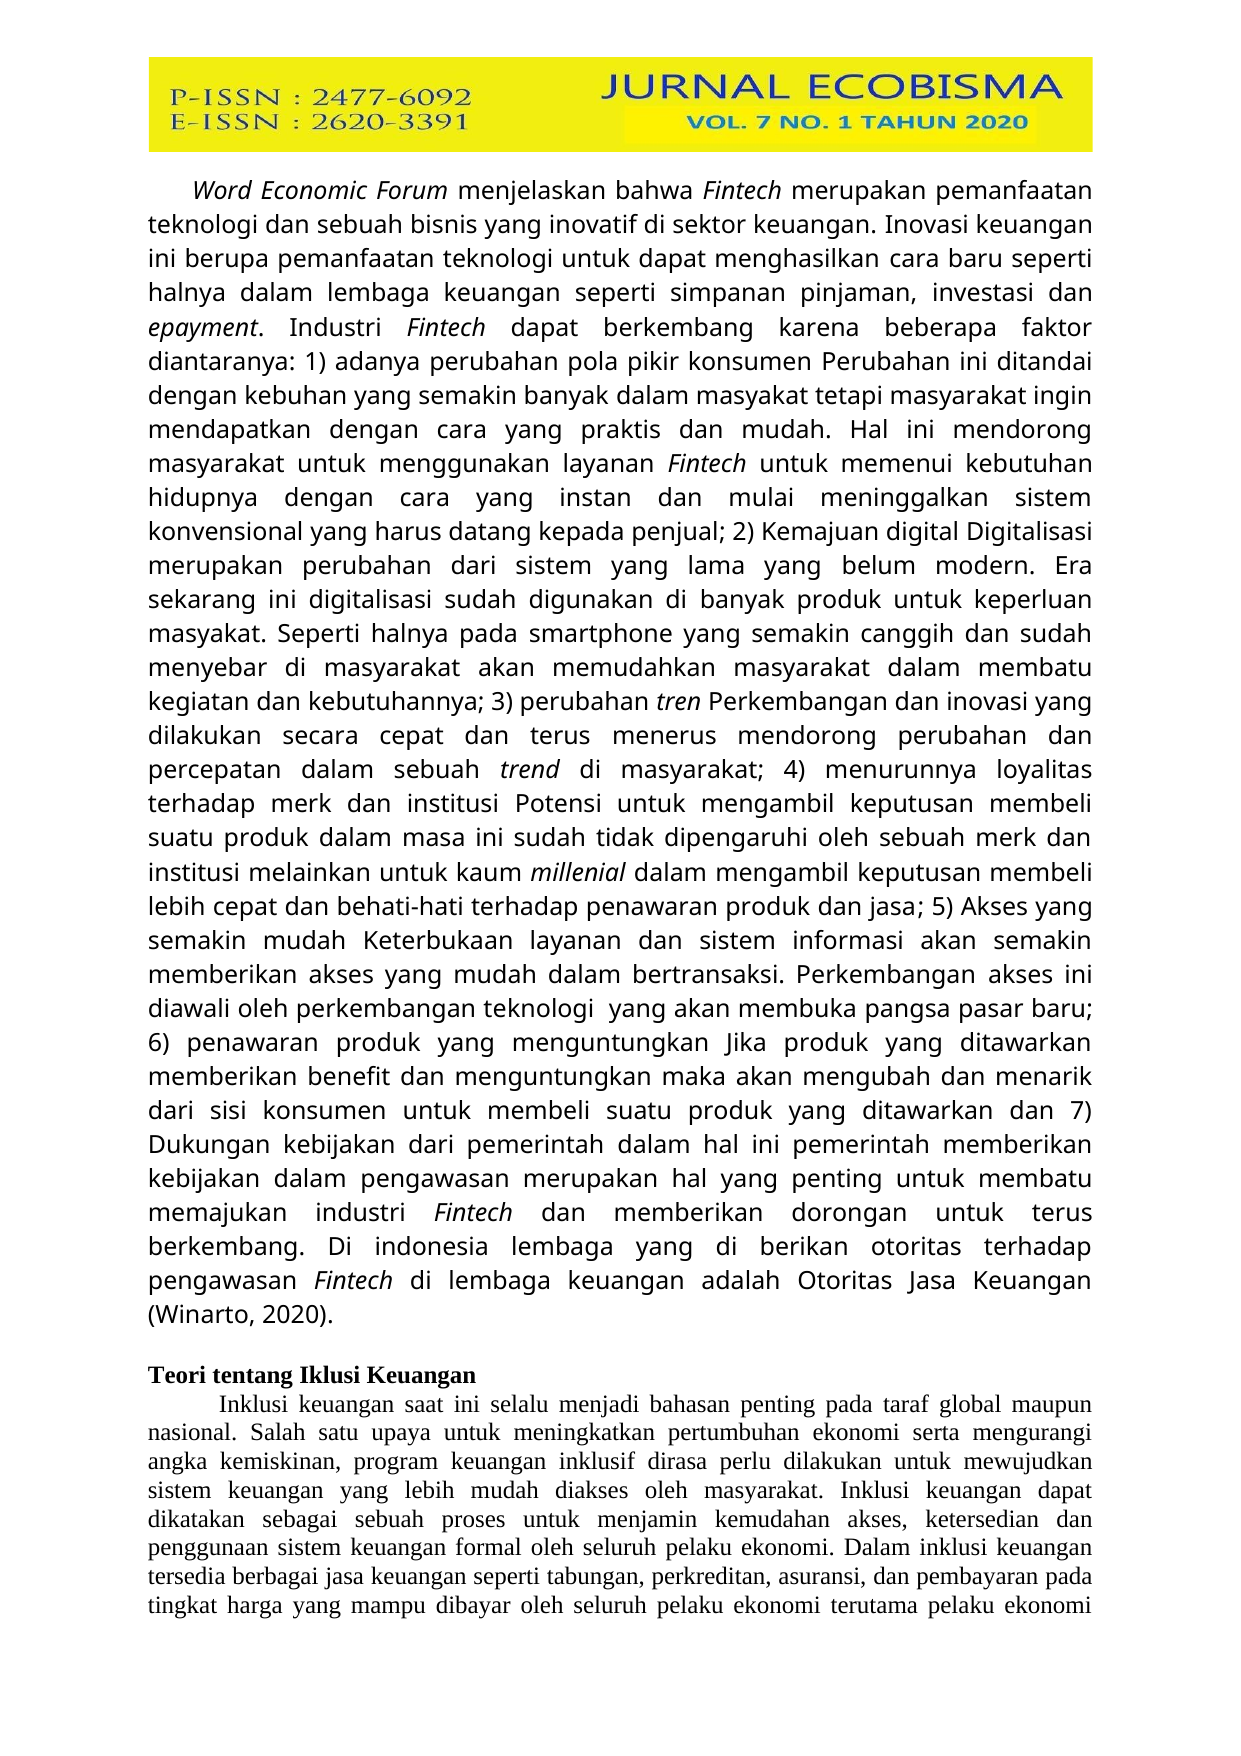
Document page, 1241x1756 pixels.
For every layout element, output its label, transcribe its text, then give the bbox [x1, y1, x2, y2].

picture [148, 57, 1093, 152]
text Word Economic Forum menjelaskan bahwa Fintech merupakan pemanfaatan teknologi dan sebuah bisnis yang inovatif di sektor keuangan. Inovasi keuangan ini berupa pemanfaatan teknologi untuk dapat menghasilkan cara baru seperti halnya dalam lembaga keuangan seperti simpanan pinjaman, investasi dan epayment. Industri Fintech dapat berkembang karena beberapa faktor diantaranya: 1) adanya perubahan pola pikir konsumen Perubahan ini ditandai dengan kebuhan yang semakin banyak dalam masyakat tetapi masyarakat ingin mendapatkan dengan cara yang praktis dan mudah. Hal ini mendorong masyarakat untuk menggunakan layanan Fintech untuk memenui kebutuhan hidupnya dengan cara yang instan dan mulai meninggalkan sistem konvensional yang harus datang kepada penjual; 2) Kemajuan digital Digitalisasi merupakan perubahan dari sistem yang lama yang belum modern. Era sekarang ini digitalisasi sudah digunakan di banyak produk untuk keperluan masyakat. Seperti halnya pada smartphone yang semakin canggih dan sudah menyebar di masyarakat akan memudahkan masyarakat dalam membatu kegiatan dan kebutuhannya; 3) perubahan tren Perkembangan dan inovasi yang dilakukan secara cepat dan terus menerus mendorong perubahan dan percepatan dalam sebuah trend di masyarakat; 4) menurunnya loyalitas terhadap merk dan institusi Potensi untuk mengambil keputusan membeli suatu produk dalam masa ini sudah tidak dipengaruhi oleh sebuah merk dan institusi melainkan untuk kaum millenial dalam mengambil keputusan membeli lebih cepat dan behati-hati terhadap penawaran produk dan jasa; 5) Akses yang semakin mudah Keterbukaan layanan dan sistem informasi akan semakin memberikan akses yang mudah dalam bertransaksi. Perkembangan akses ini diawali oleh perkembangan teknologi yang akan membuka pangsa pasar baru; 6) penawaran produk yang menguntungkan Jika produk yang ditawarkan memberikan benefit dan menguntungkan maka akan mengubah dan menarik dari sisi konsumen untuk membeli suatu produk yang ditawarkan dan 7) Dukungan kebijakan dari pemerintah dalam hal ini pemerintah memberikan kebijakan dalam pengawasan merupakan hal yang penting untuk membatu memajukan industri Fintech dan memberikan dorongan untuk terus berkembang. Di indonesia lembaga yang di berikan otoritas terhadap pengawasan Fintech di lembaga keuangan adalah Otoritas Jasa Keuangan (Winarto, 2020). [148, 173, 1093, 1331]
subtitle Teori tentang Iklusi Keuangan [148, 1360, 1171, 1389]
